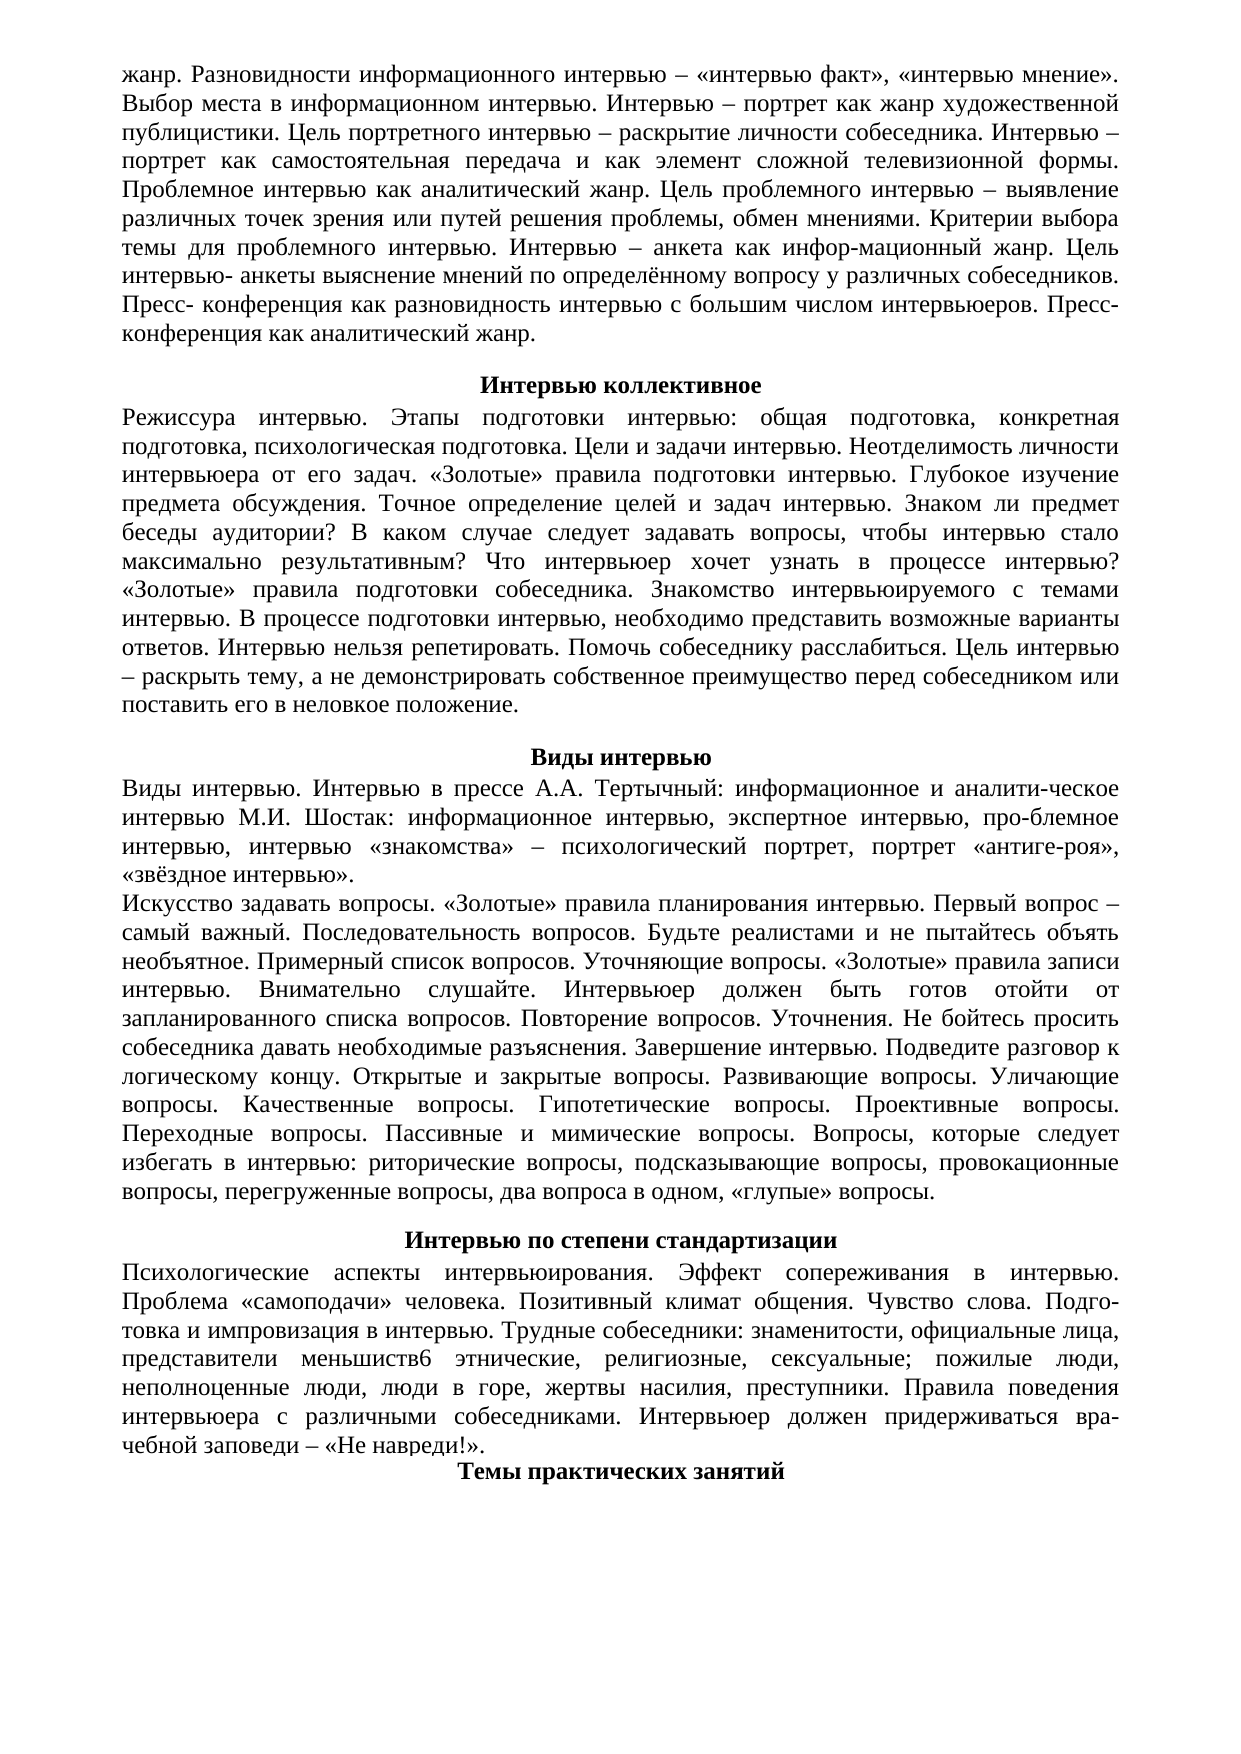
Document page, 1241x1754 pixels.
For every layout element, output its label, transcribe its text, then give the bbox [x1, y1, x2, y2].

table_cell Психологические аспекты интервьюирования. Эффект сопереживания в интервью. Проблема «самоподачи» человека. Позитивный климат общения. Чувство слова. Подго- товка и импровизация в интервью. Трудные собеседники: знаменитости, официальные лица, представители меньшиств6 этнические, религиозные, сексуальные; пожилые люди, неполноценные люди, люди в горе, жертвы насилия, преступники. Правила поведения интервьюера с различными собеседниками. Интервьюер должен придерживаться вра- чебной заповеди – «Не навреди!». [118, 1257, 1124, 1456]
table_cell Виды интервью. Интервью в прессе А.А. Тертычный: информационное и аналити-ческое интервью М.И. Шостак: информационное интервью, экспертное интервью, про-блемное интервью, интервью «знакомства» – психологический портрет, портрет «антиге-роя», «звёздное интервью». Искусство задавать вопросы. «Золотые» правила планирования интервью. Первый вопрос – самый важный. Последовательность вопросов. Будьте реалистами и не пытайтесь объять необъятное. Примерный список вопросов. Уточняющие вопросы. «Золотые» правила записи интервью. Внимательно слушайте. Интервьюер должен быть готов отойти от запланированного списка вопросов. Повторение вопросов. Уточнения. Не бойтесь просить собеседника давать необходимые разъяснения. Завершение интервью. Подведите разговор к логическому концу. Открытые и закрытые вопросы. Развивающие вопросы. Уличающие вопросы. Качественные вопросы. Гипотетические вопросы. Проективные вопросы. Переходные вопросы. Пассивные и мимические вопросы. Вопросы, которые следует избегать в интервью: риторические вопросы, подсказывающие вопросы, провокационные вопросы, перегруженные вопросы, два вопроса в одном, «глупые» вопросы. [118, 773, 1124, 1226]
table_cell Интервью по степени стандартизации [118, 1226, 1124, 1257]
table_cell Режиссура интервью. Этапы подготовки интервью: общая подготовка, конкретная подготовка, психологическая подготовка. Цели и задачи интервью. Неотделимость личности интервьюера от его задач. «Золотые» правила подготовки интервью. Глубокое изучение предмета обсуждения. Точное определение целей и задач интервью. Знаком ли предмет беседы аудитории? В каком случае следует задавать вопросы, чтобы интервью стало максимально результативным? Что интервьюер хочет узнать в процессе интервью? «Золотые» правила подготовки собеседника. Знакомство интервьюируемого с темами интервью. В процессе подготовки интервью, необходимо представить возможные варианты ответов. Интервью нельзя репетировать. Помочь собеседнику расслабиться. Цель интервью – раскрыть тему, а не демонстрировать собственное преимущество перед собеседником или поставить его в неловкое положение. [118, 402, 1124, 742]
table_cell Интервью коллективное [118, 370, 1124, 402]
table_header жанр. Разновидности информационного интервью – «интервью факт», «интервью мнение». Выбор места в информационном интервью. Интервью – портрет как жанр художественной публицистики. Цель портретного интервью – раскрытие личности собеседника. Интервью – портрет как самостоятельная передача и как элемент сложной телевизионной формы. Проблемное интервью как аналитический жанр. Цель проблемного интервью – выявление различных точек зрения или путей решения проблемы, обмен мнениями. Критерии выбора темы для проблемного интервью. Интервью – анкета как инфор-мационный жанр. Цель интервью- анкеты выяснение мнений по определённому вопросу у различных собеседников. Пресс- конференция как разновидность интервью с большим числом интервьюеров. Пресс- конференция как аналитический жанр. [118, 59, 1124, 370]
table_cell Виды интервью [118, 742, 1124, 773]
table_cell Темы практических занятий [118, 1456, 1124, 1485]
